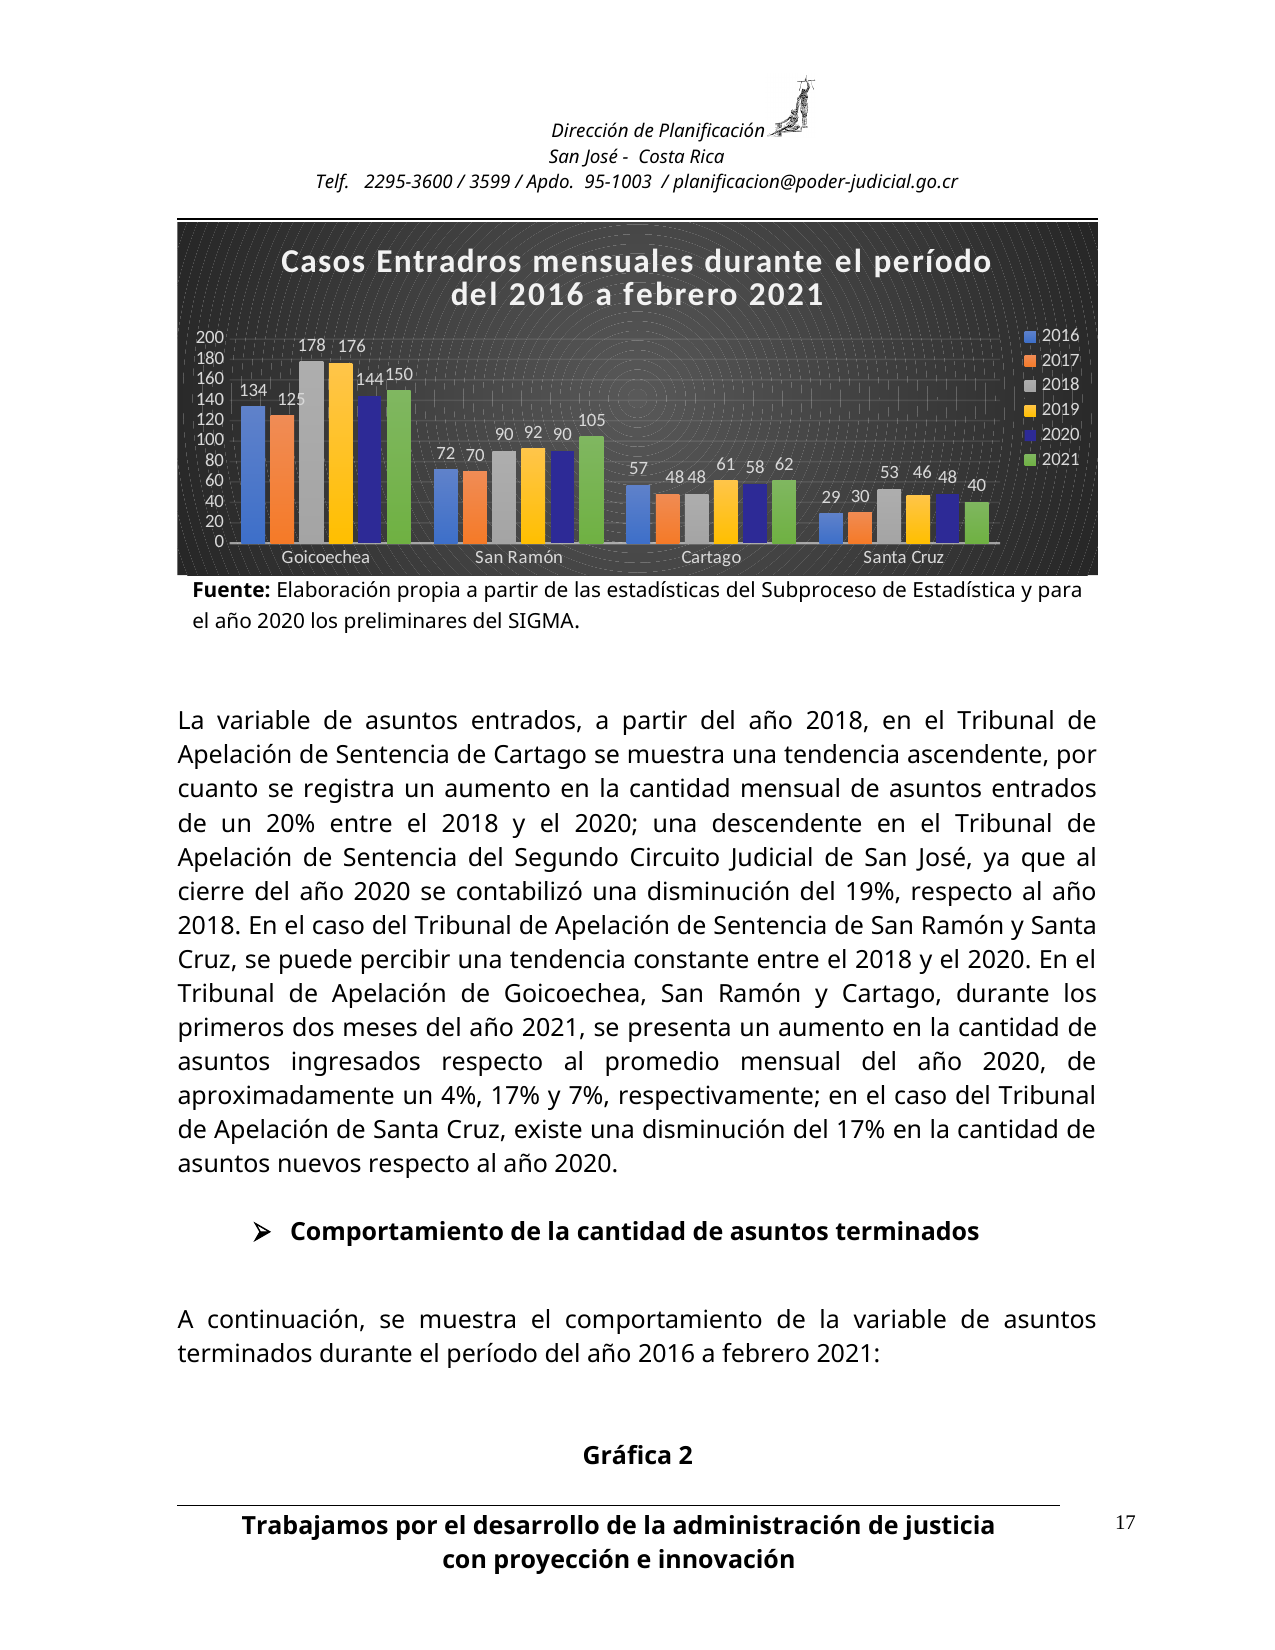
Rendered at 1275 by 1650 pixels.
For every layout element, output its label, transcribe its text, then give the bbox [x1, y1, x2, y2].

picture [765, 73, 817, 138]
text Fuente: Elaboración propia a partir de las estadísticas del Subproceso de Estadística y para el año 2020 los preliminares del SIGMA. [192, 576, 1083, 635]
list Comportamiento de la cantidad de asuntos terminados [252, 1214, 1098, 1248]
text A continuación, se muestra el comportamiento de la variable de asuntos terminados durante el período del año 2016 a febrero 2021: [177, 1301, 1098, 1369]
text La variable de asuntos entrados, a partir del año 2018, en el Tribunal de Apelación de Sentencia de Cartago se muestra una tendencia ascendente, por cuanto se registra un aumento en la cantidad mensual de asuntos entrados de un 20% entre el 2018 y el 2020; una descendente en el Tribunal de Apelación de Sentencia del Segundo Circuito Judicial de San José, ya que al cierre del año 2020 se contabilizó una disminución del 19%, respecto al año 2018. En el caso del Tribunal de Apelación de Sentencia de San Ramón y Santa Cruz, se puede percibir una tendencia constante entre el 2018 y el 2020. En el Tribunal de Apelación de Goicoechea, San Ramón y Cartago, durante los primeros dos meses del año 2021, se presenta un aumento en la cantidad de asuntos ingresados respecto al promedio mensual del año 2020, de aproximadamente un 4%, 17% y 7%, respectivamente; en el caso del Tribunal de Apelación de Santa Cruz, existe una disminución del 17% en la cantidad de asuntos nuevos respecto al año 2020. [177, 703, 1098, 1180]
text Gráfica 2 [177, 1438, 1098, 1472]
